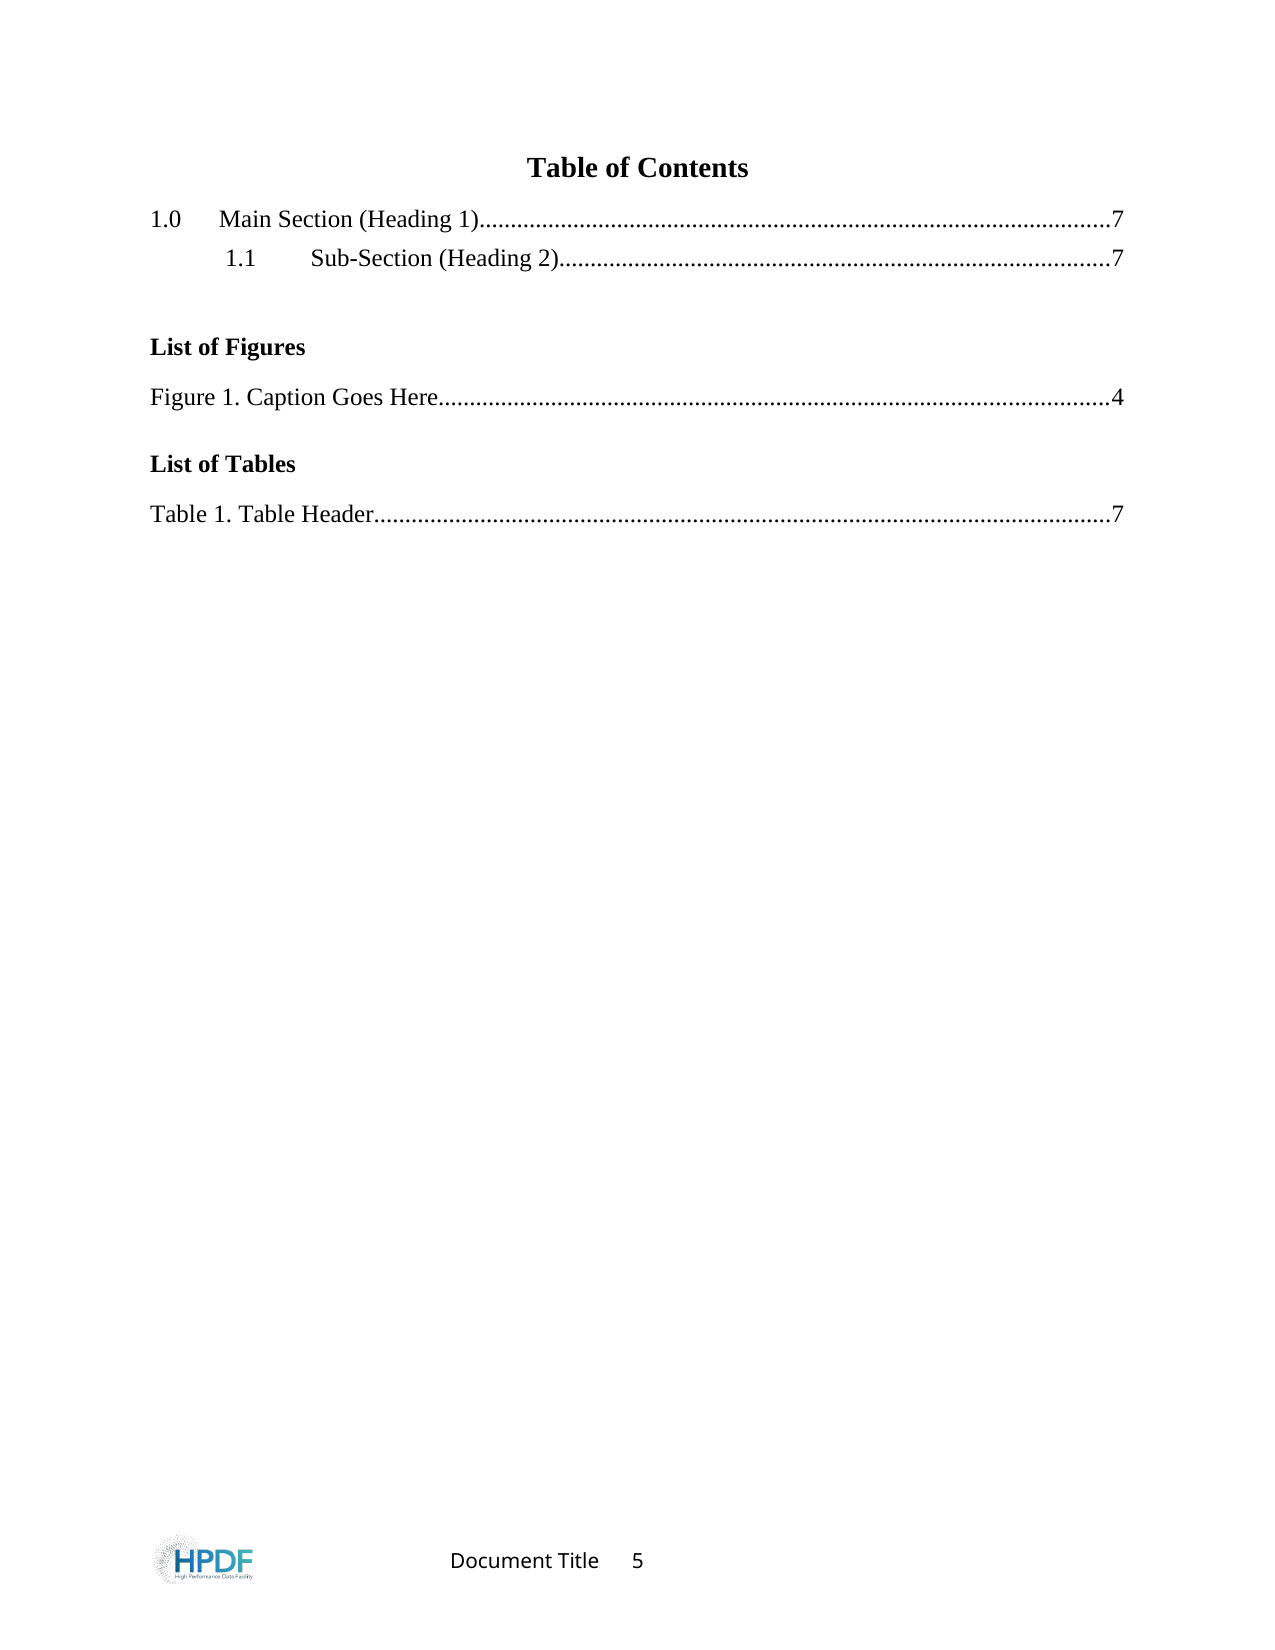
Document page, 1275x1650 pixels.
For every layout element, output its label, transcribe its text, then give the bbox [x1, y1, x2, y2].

text Table of Contents [150, 150, 1125, 183]
text 1.1 Sub-Section (Heading 2) 7 [225, 243, 1125, 272]
text Figure 1. Caption Goes Here 4 [150, 382, 1125, 410]
text List of Figures [150, 332, 1125, 361]
picture [150, 1533, 253, 1584]
text Table 1. Table Header 7 [150, 499, 1125, 528]
text List of Tables [150, 449, 1125, 478]
text 1.0 Main Section (Heading 1) 7 [150, 204, 1125, 233]
